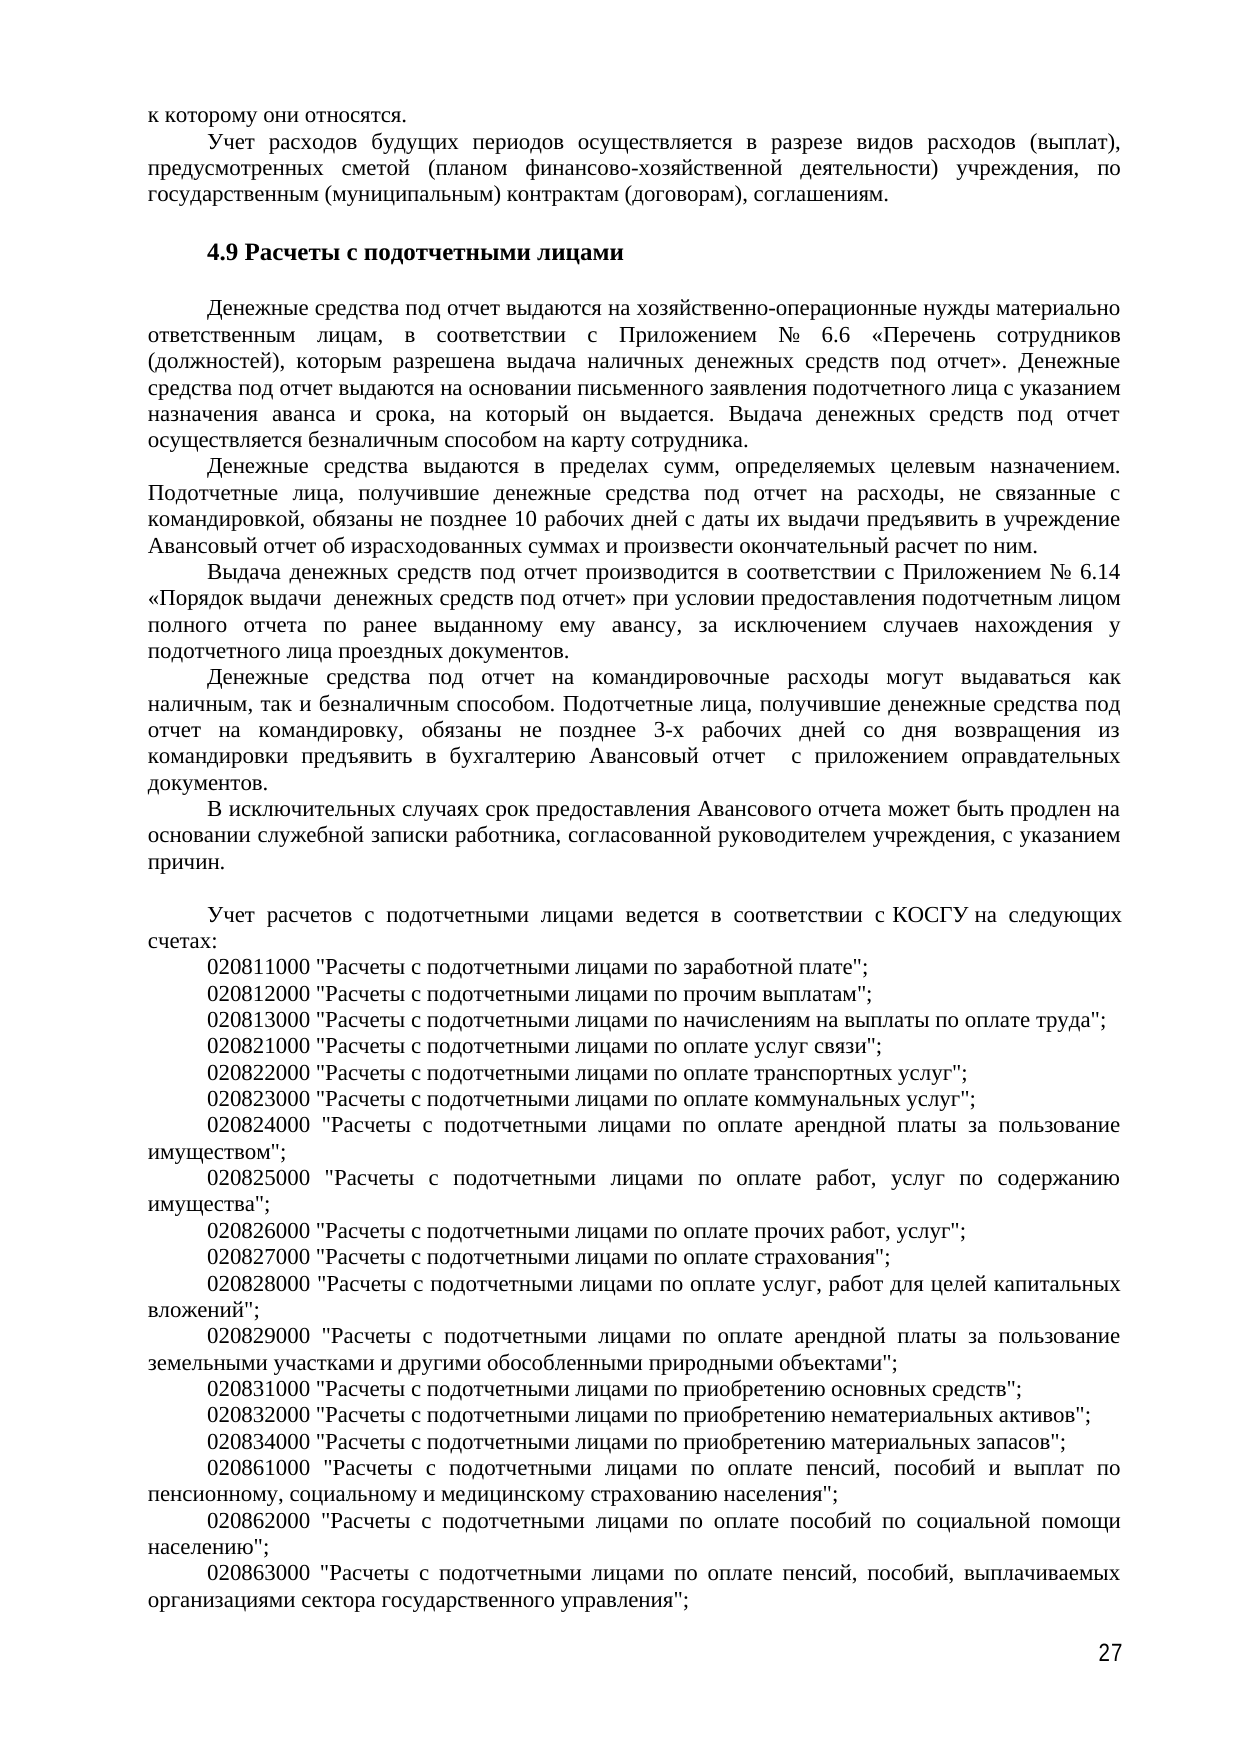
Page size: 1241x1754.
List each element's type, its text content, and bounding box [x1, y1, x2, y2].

text Денежные средства под отчет выдаются на хозяйственно-операционные нужды материально ответственным лицам, в соответствии с Приложением № 6.6 «Перечень сотрудников (должностей), которым разрешена выдача наличных денежных средств под отчет». Денежные средства под отчет выдаются на основании письменного заявления подотчетного лица с указанием назначения аванса и срока, на который он выдается. Выдача денежных средств под отчет осуществляется безналичным способом на карту сотрудника. [148, 294, 1122, 453]
text 020813000 "Расчеты с подотчетными лицами по начислениям на выплаты по оплате труда"; [148, 1006, 1122, 1032]
text 020826000 "Расчеты с подотчетными лицами по оплате прочих работ, услуг"; [148, 1217, 1122, 1243]
text 020827000 "Расчеты с подотчетными лицами по оплате страхования"; [148, 1243, 1122, 1269]
text 020824000 "Расчеты с подотчетными лицами по оплате арендной платы за пользование имуществом"; [148, 1111, 1122, 1164]
text 020812000 "Расчеты с подотчетными лицами по прочим выплатам"; [148, 980, 1122, 1006]
text 020831000 "Расчеты с подотчетными лицами по приобретению основных средств"; [148, 1375, 1122, 1401]
text Денежные средства выдаются в пределах сумм, определяемых целевым назначением. Подотчетные лица, получившие денежные средства под отчет на расходы, не связанные с командировкой, обязаны не позднее 10 рабочих дней с даты их выдачи предъявить в учреждение Авансовый отчет об израсходованных суммах и произвести окончательный расчет по ним. [148, 453, 1122, 558]
text 020811000 "Расчеты с подотчетными лицами по заработной плате"; [148, 953, 1122, 980]
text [148, 101, 1122, 128]
text 020829000 "Расчеты с подотчетными лицами по оплате арендной платы за пользование земельными участками и другими обособленными природными объектами"; [148, 1322, 1122, 1375]
text Выдача денежных средств под отчет производится в соответствии с Приложением № 6.14 «Порядок выдачи денежных средств под отчет» при условии предоставления подотчетным лицом полного отчета по ранее выданному ему авансу, за исключением случаев нахождения у подотчетного лица проездных документов. [148, 558, 1122, 663]
text 020834000 "Расчеты с подотчетными лицами по приобретению материальных запасов"; [148, 1428, 1122, 1454]
text Учет расходов будущих периодов осуществляется в разрезе видов расходов (выплат), предусмотренных сметой (планом финансово-хозяйственной деятельности) учреждения, по государственным (муниципальным) контрактам (договорам), соглашениям. [148, 128, 1122, 207]
subtitle 4.9 Расчеты с подотчетными лицами [148, 237, 1122, 266]
text Денежные средства под отчет на командировочные расходы могут выдаваться как наличным, так и безналичным способом. Подотчетные лица, получившие денежные средства под отчет на командировку, обязаны не позднее 3-х рабочих дней со дня возвращения из командировки предъявить в бухгалтерию Авансовый отчет с приложением оправдательных документов. [148, 663, 1122, 795]
text Учет расчетов с подотчетными лицами ведется в соответствии с КОСГУ на следующих счетах: [148, 901, 1122, 953]
text 020861000 "Расчеты с подотчетными лицами по оплате пенсий, пособий и выплат по пенсионному, социальному и медицинскому страхованию населения"; [148, 1454, 1122, 1507]
text 020863000 "Расчеты с подотчетными лицами по оплате пенсий, пособий, выплачиваемых организациями сектора государственного управления"; [148, 1559, 1122, 1612]
text 020822000 "Расчеты с подотчетными лицами по оплате транспортных услуг"; [148, 1059, 1122, 1085]
text 020821000 "Расчеты с подотчетными лицами по оплате услуг связи"; [148, 1032, 1122, 1059]
text 020832000 "Расчеты с подотчетными лицами по приобретению нематериальных активов"; [148, 1401, 1122, 1428]
text 020862000 "Расчеты с подотчетными лицами по оплате пособий по социальной помощи населению"; [148, 1507, 1122, 1559]
text В исключительных случаях срок предоставления Авансового отчета может быть продлен на основании служебной записки работника, согласованной руководителем учреждения, с указанием причин. [148, 795, 1122, 874]
text 020828000 "Расчеты с подотчетными лицами по оплате услуг, работ для целей капитальных вложений"; [148, 1269, 1122, 1322]
text 020823000 "Расчеты с подотчетными лицами по оплате коммунальных услуг"; [148, 1085, 1122, 1111]
text 020825000 "Расчеты с подотчетными лицами по оплате работ, услуг по содержанию имущества"; [148, 1164, 1122, 1217]
